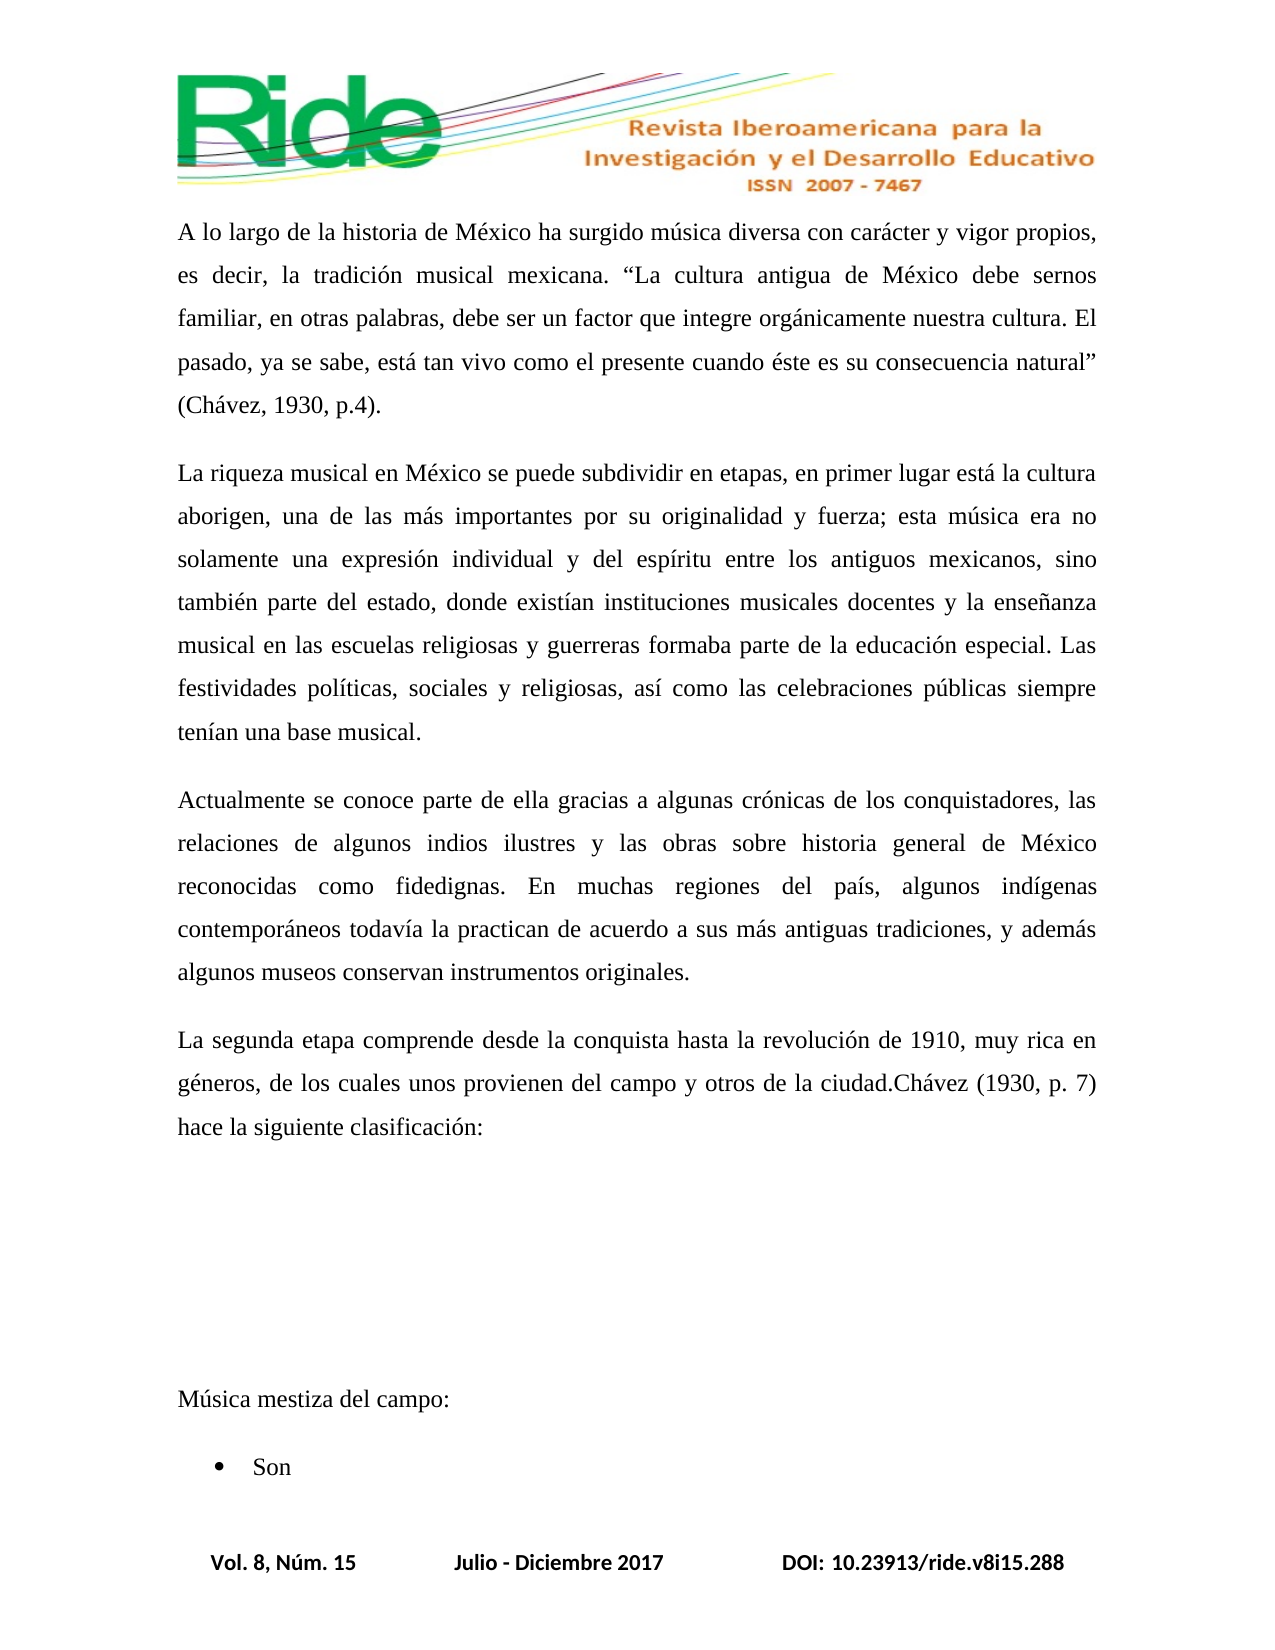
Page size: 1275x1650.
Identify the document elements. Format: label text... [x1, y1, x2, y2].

text Actualmente se conoce parte de ella gracias a algunas crónicas de los conquistadores, las relaciones de algunos indios ilustres y las obras sobre historia general de México reconocidas como fidedignas. En muchas regiones del país, algunos indígenas contemporáneos todavía la practican de acuerdo a sus más antiguas tradiciones, y además algunos museos conservan instrumentos originales. [177, 785, 1098, 986]
text La riqueza musical en México se puede subdividir en etapas, en primer lugar está la cultura aborigen, una de las más importantes por su originalidad y fuerza; esta música era no solamente una expresión individual y del espíritu entre los antiguos mexicanos, sino también parte del estado, donde existían instituciones musicales docentes y la enseñanza musical en las escuelas religiosas y guerreras formaba parte de la educación especial. Las festividades políticas, sociales y religiosas, así como las celebraciones públicas siempre tenían una base musical. [177, 458, 1098, 745]
text Música mestiza del campo: [177, 1384, 1098, 1413]
text La segunda etapa comprende desde la conquista hasta la revolución de 1910, muy rica en géneros, de los cuales unos provienen del campo y otros de la ciudad.Chávez (1930, p. 7) hace la siguiente clasificación: [177, 1025, 1098, 1140]
list Son [215, 1452, 1098, 1481]
text A lo largo de la historia de México ha surgido música diversa con carácter y vigor propios, es decir, la tradición musical mexicana. “La cultura antigua de México debe sernos familiar, en otras palabras, debe ser un factor que integre orgánicamente nuestra cultura. El pasado, ya se sabe, está tan vivo como el presente cuando éste es su consecuencia natural” (Chávez, 1930, p.4). [177, 217, 1098, 418]
picture [177, 73, 1098, 196]
